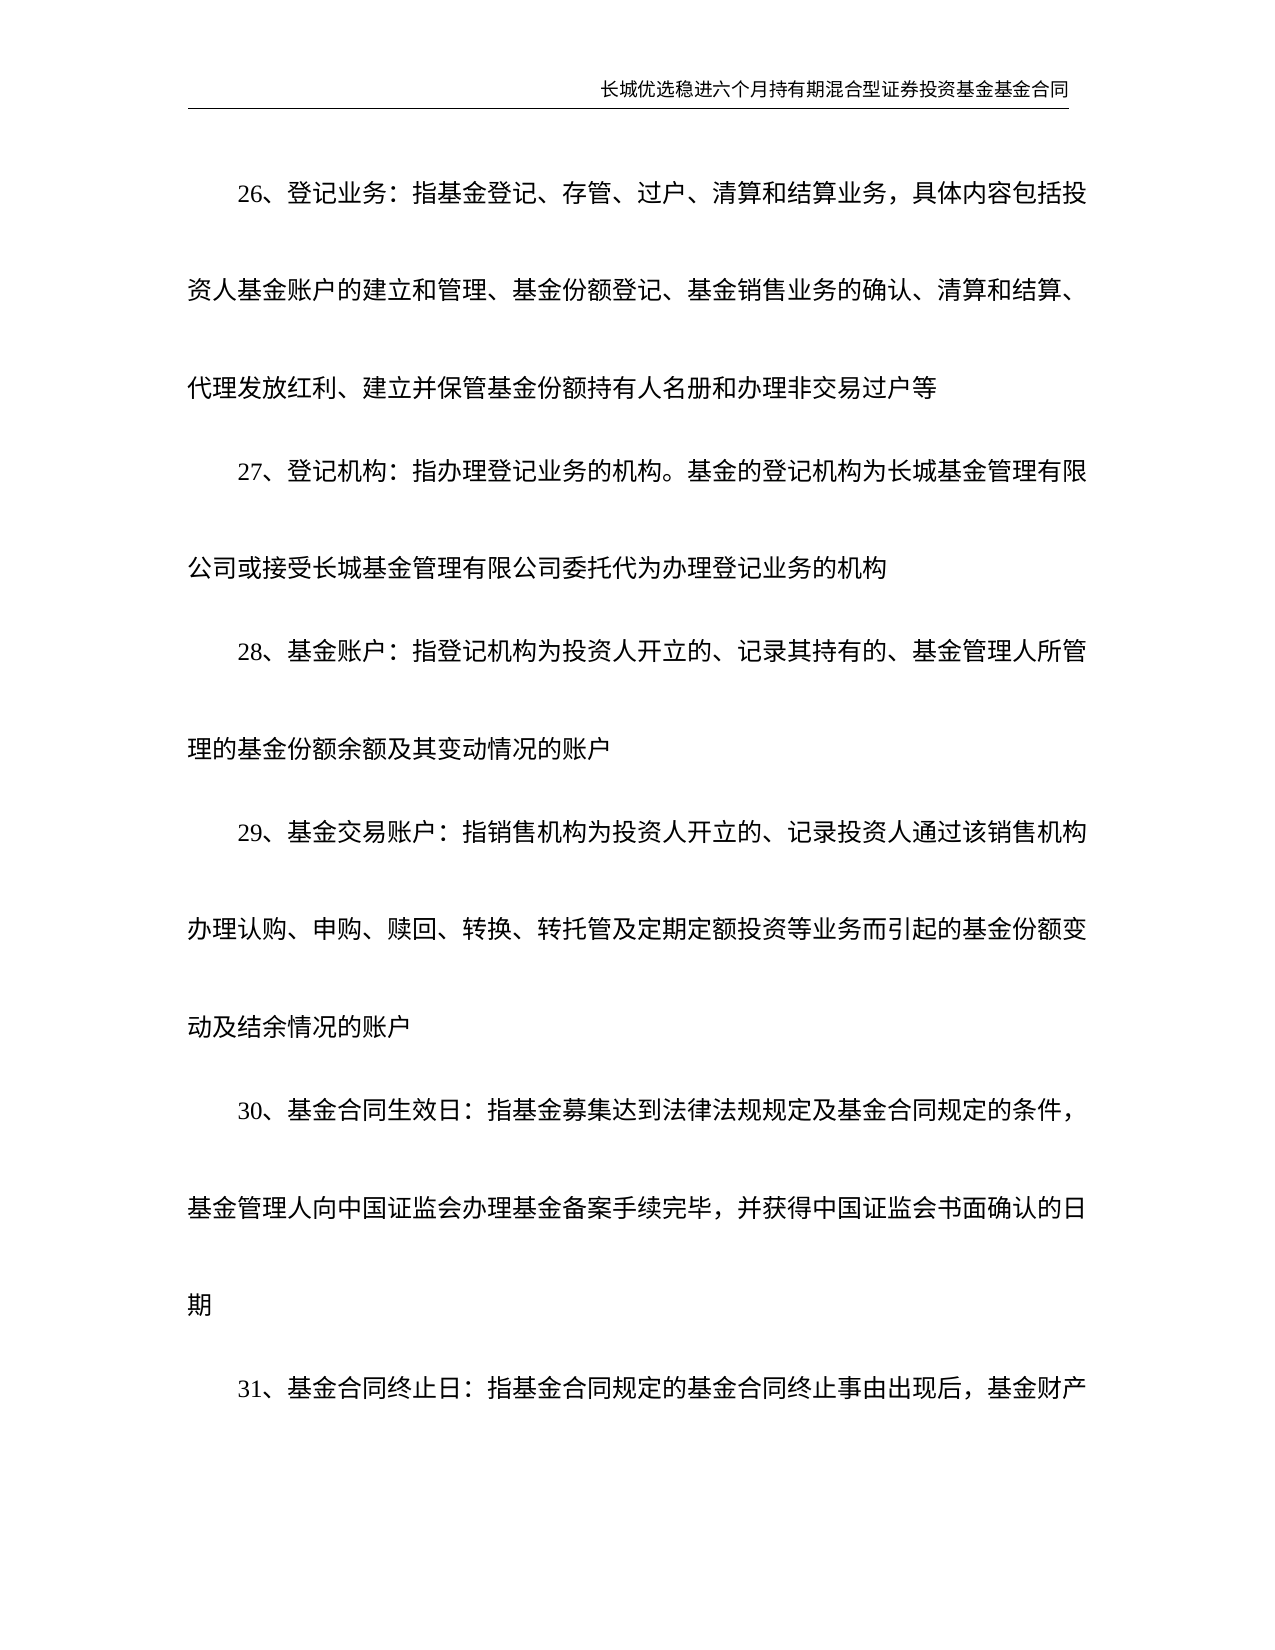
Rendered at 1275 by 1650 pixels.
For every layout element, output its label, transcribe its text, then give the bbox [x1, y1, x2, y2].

text 26、登记业务：指基金登记、存管、过户、清算和结算业务，具体内容包括投资人基金账户的建立和管理、基金份额登记、基金销售业务的确认、清算和结算、代理发放红利、建立并保管基金份额持有人名册和办理非交易过户等 [187, 159, 1087, 419]
text 28、基金账户：指登记机构为投资人开立的、记录其持有的、基金管理人所管理的基金份额余额及其变动情况的账户 [187, 617, 1087, 780]
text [187, 1354, 1087, 1419]
text 30、基金合同生效日：指基金募集达到法律法规规定及基金合同规定的条件，基金管理人向中国证监会办理基金备案手续完毕，并获得中国证监会书面确认的日期 [187, 1076, 1087, 1336]
text 29、基金交易账户：指销售机构为投资人开立的、记录投资人通过该销售机构办理认购、申购、赎回、转换、转托管及定期定额投资等业务而引起的基金份额变动及结余情况的账户 [187, 798, 1087, 1058]
text 27、登记机构：指办理登记业务的机构。基金的登记机构为长城基金管理有限公司或接受长城基金管理有限公司委托代为办理登记业务的机构 [187, 437, 1087, 599]
